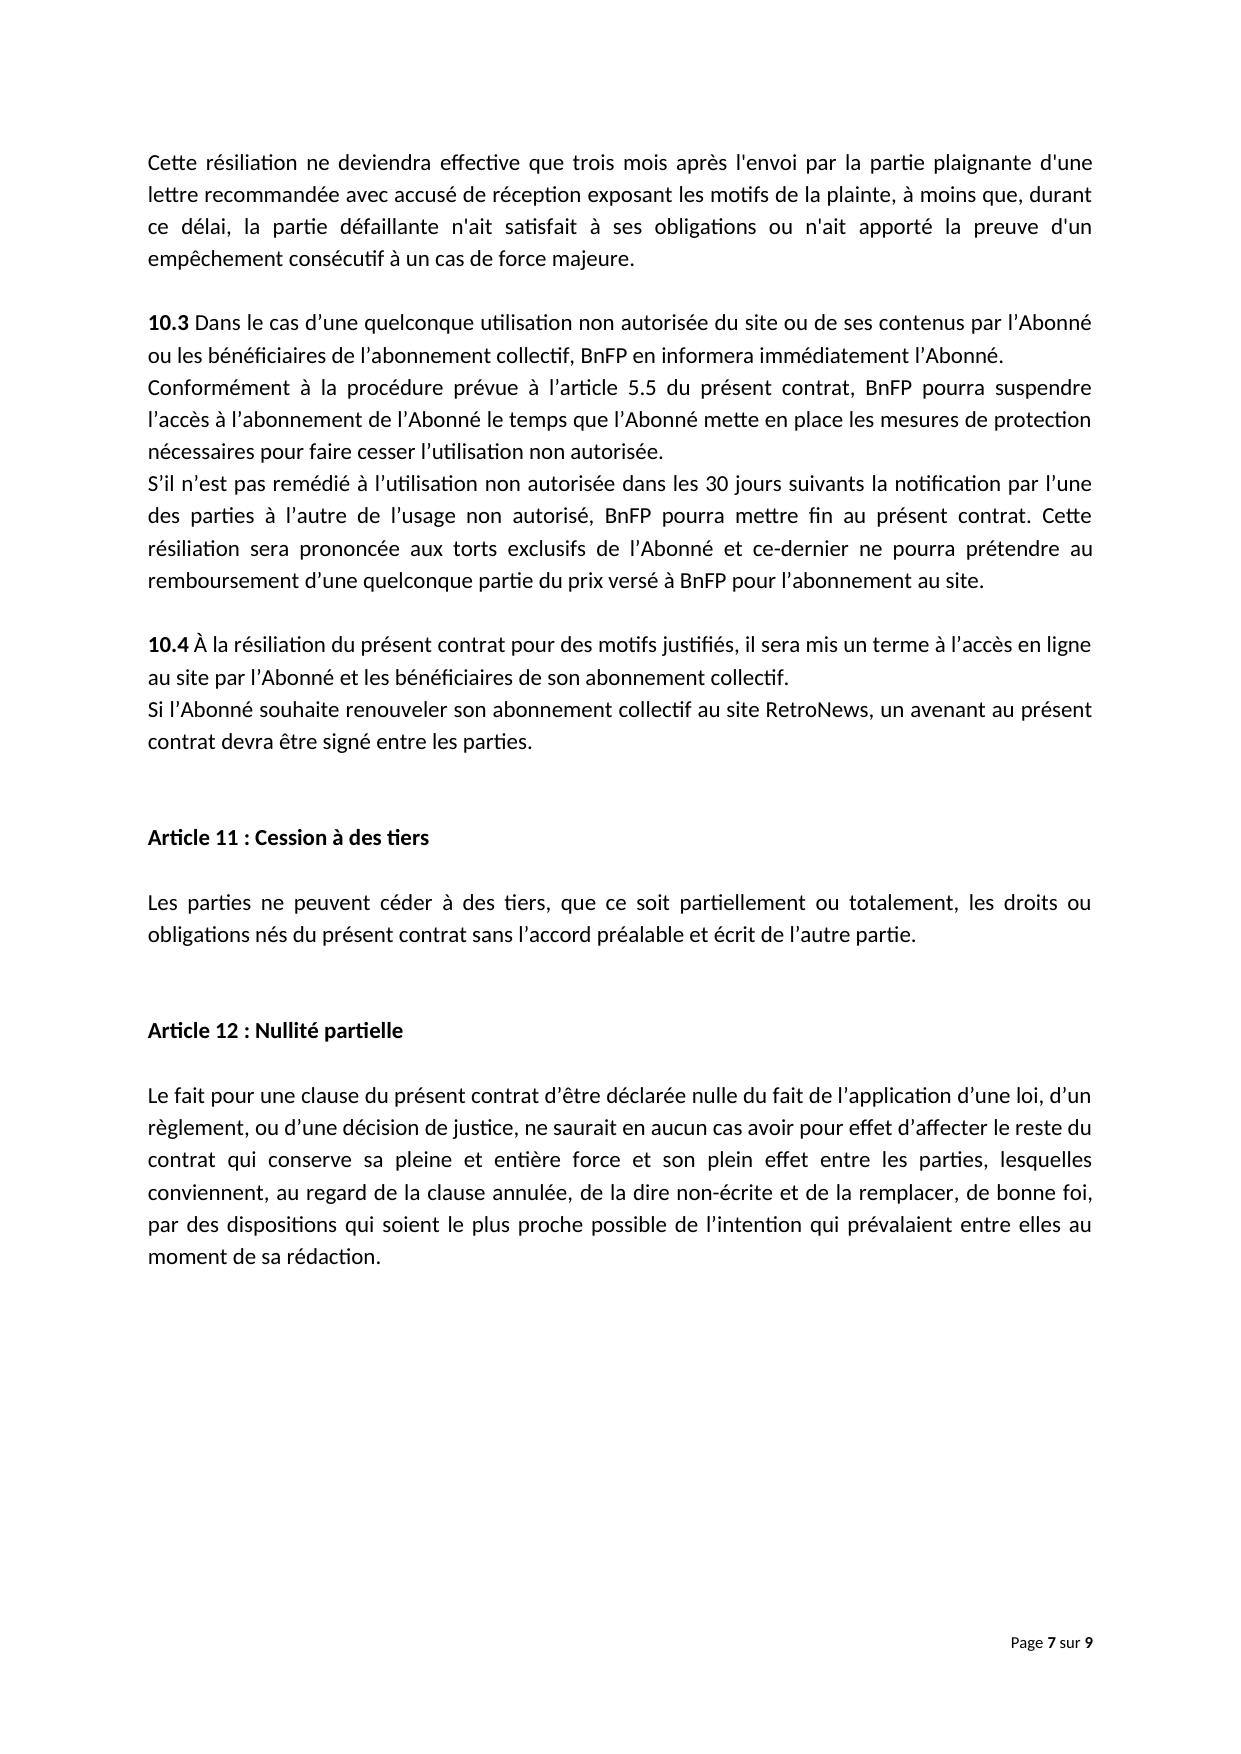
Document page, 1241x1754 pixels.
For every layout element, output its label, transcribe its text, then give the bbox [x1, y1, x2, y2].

text Article 12 : Nullité partielle [148, 1017, 1093, 1045]
text Le fait pour une clause du présent contrat d’être déclarée nulle du fait de l’application d’une loi, d’un règlement, ou d’une décision de justice, ne saurait en aucun cas avoir pour effet d’affecter le reste du contrat qui conserve sa pleine et entière force et son plein effet entre les parties, lesquelles conviennent, au regard de la clause annulée, de la dire non-écrite et de la remplacer, de bonne foi, par des dispositions qui soient le plus proche possible de l’intention qui prévalaient entre elles au moment de sa rédaction. [148, 1081, 1093, 1270]
text 10.3 Dans le cas d’une quelconque utilisation non autorisée du site ou de ses contenus par l’Abonné ou les bénéficiaires de l’abonnement collectif, BnFP en informera immédiatement l’Abonné. [148, 308, 1093, 369]
text Cette résiliation ne deviendra effective que trois mois après l'envoi par la partie plaignante d'une lettre recommandée avec accusé de réception exposant les motifs de la plainte, à moins que, durant ce délai, la partie défaillante n'ait satisfait à ses obligations ou n'ait apporté la preuve d'un empêchement consécutif à un cas de force majeure. [148, 148, 1093, 272]
text 10.4 À la résiliation du présent contrat pour des motifs justifiés, il sera mis un terme à l’accès en ligne au site par l’Abonné et les bénéficiaires de son abonnement collectif. [148, 630, 1093, 691]
text Article 11 : Cession à des tiers [148, 823, 1093, 852]
text Les parties ne peuvent céder à des tiers, que ce soit partiellement ou totalement, les droits ou obligations nés du présent contrat sans l’accord préalable et écrit de l’autre partie. [148, 888, 1093, 948]
text Si l’Abonné souhaite renouveler son abonnement collectif au site RetroNews, un avenant au présent contrat devra être signé entre les parties. [148, 695, 1093, 755]
text S’il n’est pas remédié à l’utilisation non autorisée dans les 30 jours suivants la notification par l’une des parties à l’autre de l’usage non autorisé, BnFP pourra mettre fin au présent contrat. Cette résiliation sera prononcée aux torts exclusifs de l’Abonné et ce-dernier ne pourra prétendre au remboursement d’une quelconque partie du prix versé à BnFP pour l’abonnement au site. [148, 469, 1093, 594]
text Conformément à la procédure prévue à l’article 5.5 du présent contrat, BnFP pourra suspendre l’accès à l’abonnement de l’Abonné le temps que l’Abonné mette en place les mesures de protection nécessaires pour faire cesser l’utilisation non autorisée. [148, 373, 1093, 465]
